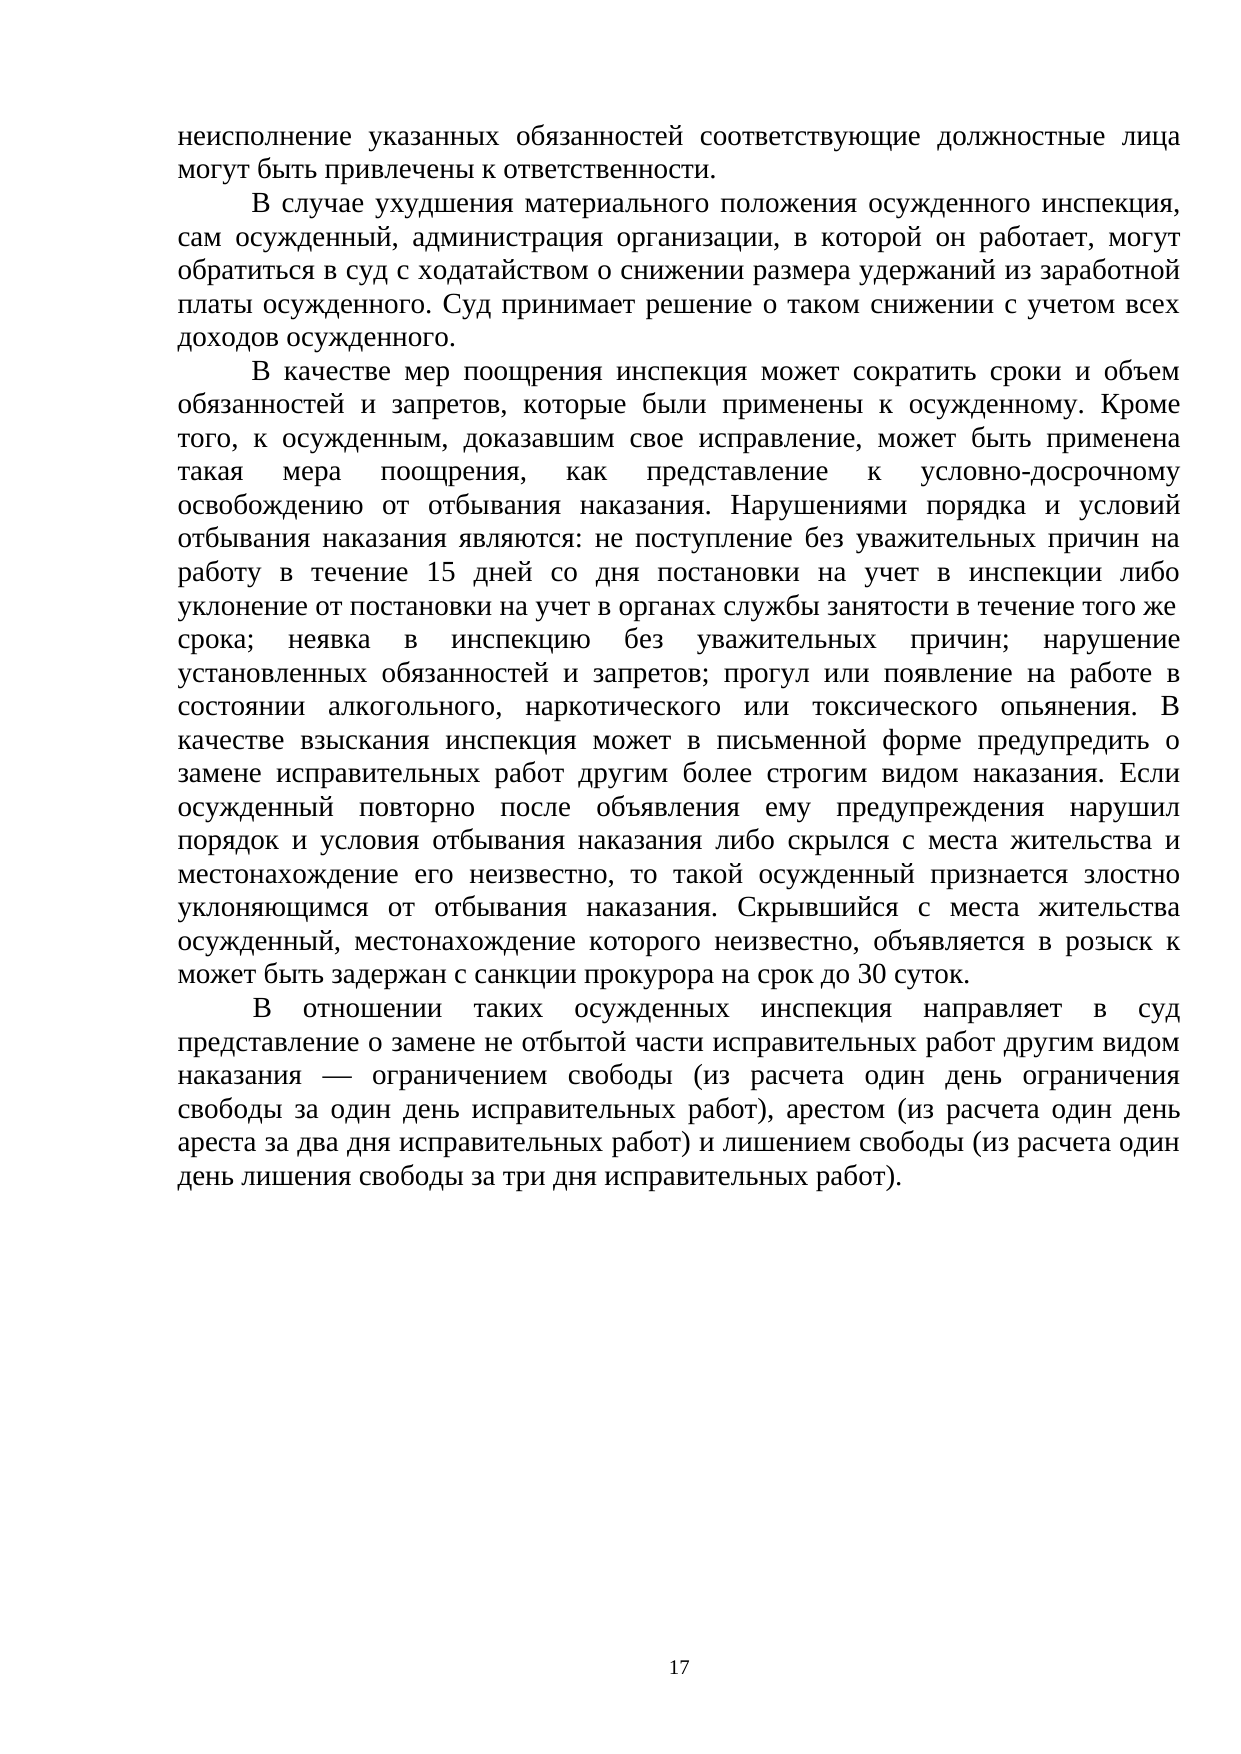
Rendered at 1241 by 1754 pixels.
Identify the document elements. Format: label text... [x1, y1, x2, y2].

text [177, 118, 1181, 185]
text В случае ухудшения материального положения осужденного инспекция, сам осужденный, администрация организации, в которой он работает, могут обратиться в суд с ходатайством о снижении размера удержаний из заработной платы осужденного. Суд принимает решение о таком снижении с учетом всех доходов осужденного. [177, 185, 1181, 353]
text В отношении таких осужденных инспекция направляет в суд представление о замене не отбытой части исправительных работ другим видом наказания — ограничением свободы (из расчета один день ограничения свободы за один день исправительных работ), арестом (из расчета один день ареста за два дня исправительных работ) и лишением свободы (из расчета один день лишения свободы за три дня исправительных работ). [177, 990, 1181, 1191]
text В качестве мер поощрения инспекция может сократить сроки и объем обязанностей и запретов, которые были применены к осужденному. Кроме того, к осужденным, доказавшим свое исправление, может быть применена такая мера поощрения, как представление к условно-досрочному освобождению от отбывания наказания. Нарушениями порядка и условий отбывания наказания являются: не поступление без уважительных причин на работу в течение 15 дней со дня постановки на учет в инспекции либо уклонение от постановки на учет в органах службы занятости в течение того же [177, 353, 1181, 621]
text срока; неявка в инспекцию без уважительных причин; нарушение установленных обязанностей и запретов; прогул или появление на работе в состоянии алкогольного, наркотического или токсического опьянения. В качестве взыскания инспекция может в письменной форме предупредить о замене исправительных работ другим более строгим видом наказания. Если осужденный повторно после объявления ему предупреждения нарушил порядок и условия отбывания наказания либо скрылся с места жительства и местонахождение его неизвестно, то такой осужденный признается злостно уклоняющимся от отбывания наказания. Скрывшийся с места жительства осужденный, местонахождение которого неизвестно, объявляется в розыск к может быть задержан с санкции прокурора на срок до 30 суток. [177, 621, 1181, 990]
